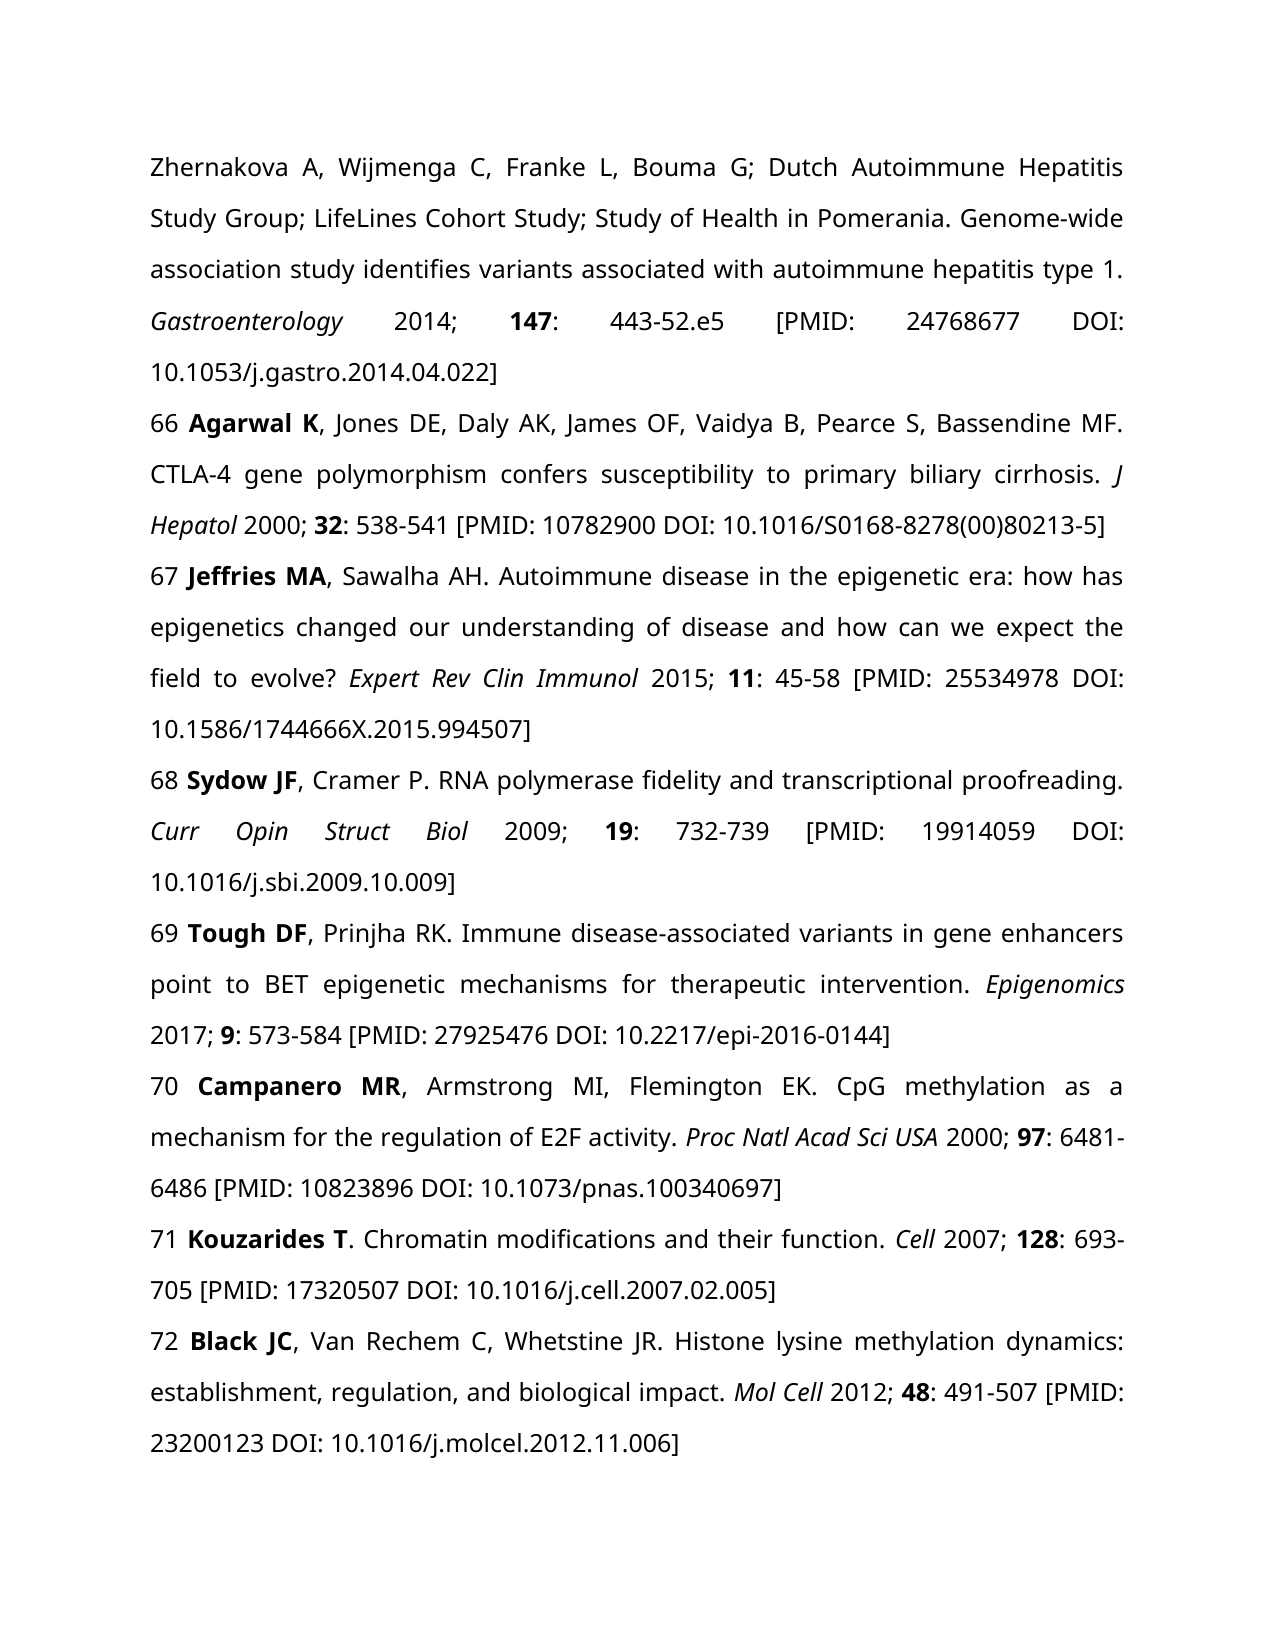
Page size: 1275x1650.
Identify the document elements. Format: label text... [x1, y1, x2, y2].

text 67 Jeffries MA, Sawalha AH. Autoimmune disease in the epigenetic era: how has epigenetics changed our understanding of disease and how can we expect the field to evolve? Expert Rev Clin Immunol 2015; 11: 45-58 [PMID: 25534978 DOI: 10.1586/1744666X.2015.994507] [150, 558, 1125, 746]
text 72 Black JC, Van Rechem C, Whetstine JR. Histone lysine methylation dynamics: establishment, regulation, and biological impact. Mol Cell 2012; 48: 491-507 [PMID: 23200123 DOI: 10.1016/j.molcel.2012.11.006] [150, 1324, 1125, 1460]
text 66 Agarwal K, Jones DE, Daly AK, James OF, Vaidya B, Pearce S, Bassendine MF. CTLA-4 gene polymorphism confers susceptibility to primary biliary cirrhosis. J Hepatol 2000; 32: 538-541 [PMID: 10782900 DOI: 10.1016/S0168-8278(00)80213-5] [150, 405, 1125, 541]
text 71 Kouzarides T. Chromatin modifications and their function. Cell 2007; 128: 693-705 [PMID: 17320507 DOI: 10.1016/j.cell.2007.02.005] [150, 1222, 1125, 1307]
text 69 Tough DF, Prinjha RK. Immune disease-associated variants in gene enhancers point to BET epigenetic mechanisms for therapeutic intervention. Epigenomics 2017; 9: 573-584 [PMID: 27925476 DOI: 10.2217/epi-2016-0144] [150, 916, 1125, 1052]
text 70 Campanero MR, Armstrong MI, Flemington EK. CpG methylation as a mechanism for the regulation of E2F activity. Proc Natl Acad Sci USA 2000; 97: 6481-6486 [PMID: 10823896 DOI: 10.1073/pnas.100340697] [150, 1069, 1125, 1205]
text 68 Sydow JF, Cramer P. RNA polymerase fidelity and transcriptional proofreading. Curr Opin Struct Biol 2009; 19: 732-739 [PMID: 19914059 DOI: 10.1016/j.sbi.2009.10.009] [150, 762, 1125, 899]
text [150, 150, 1125, 388]
